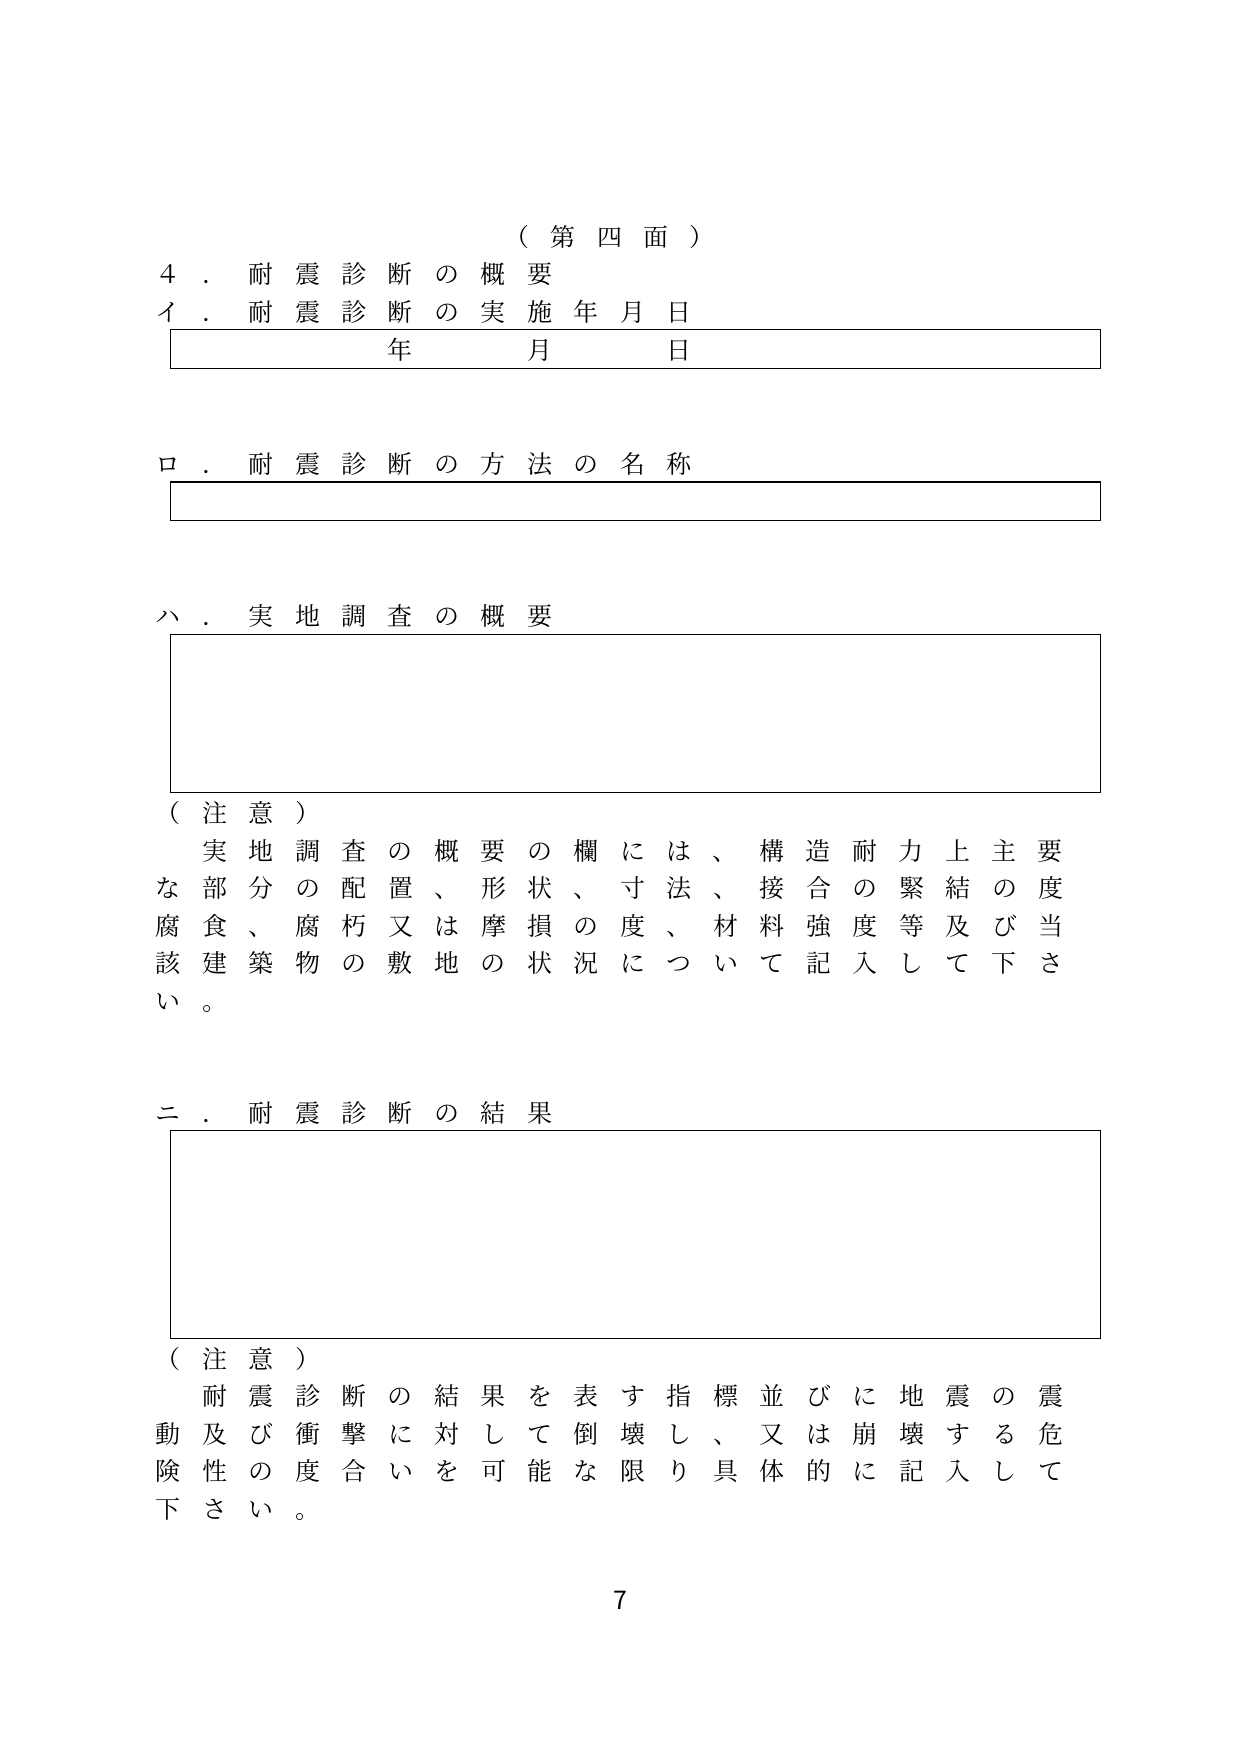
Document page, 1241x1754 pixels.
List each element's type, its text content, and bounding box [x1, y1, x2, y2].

text ロ．耐震診断の方法の名称 [156, 444, 1085, 481]
text ハ．実地調査の概要 [156, 596, 1085, 633]
text ニ．耐震診断の結果 [156, 1093, 1085, 1130]
text （第四面） [156, 217, 1085, 254]
table_header [171, 1131, 1100, 1338]
table_header [171, 635, 1100, 792]
text ４．耐震診断の概要 [156, 254, 1085, 292]
table_header [171, 483, 1100, 520]
text イ．耐震診断の実施年月日 [156, 292, 1085, 329]
text 耐震診断の結果を表す指標並びに地震の震動及び衝撃に対して倒壊し、又は崩壊する危険性の度合いを可能な限り具体的に記入して下さい。 [156, 1376, 1085, 1526]
table_header 年 月 日 [171, 330, 1100, 368]
text 実地調査の概要の欄には、構造耐力上主要な部分の配置、形状、寸法、接合の緊結の度、腐食、腐朽又は摩損の度、材料強度等及び当該建築物の敷地の状況について記入して下さい。 [156, 830, 1085, 1018]
text （注意） [156, 793, 1085, 830]
text （注意） [156, 1339, 1085, 1376]
